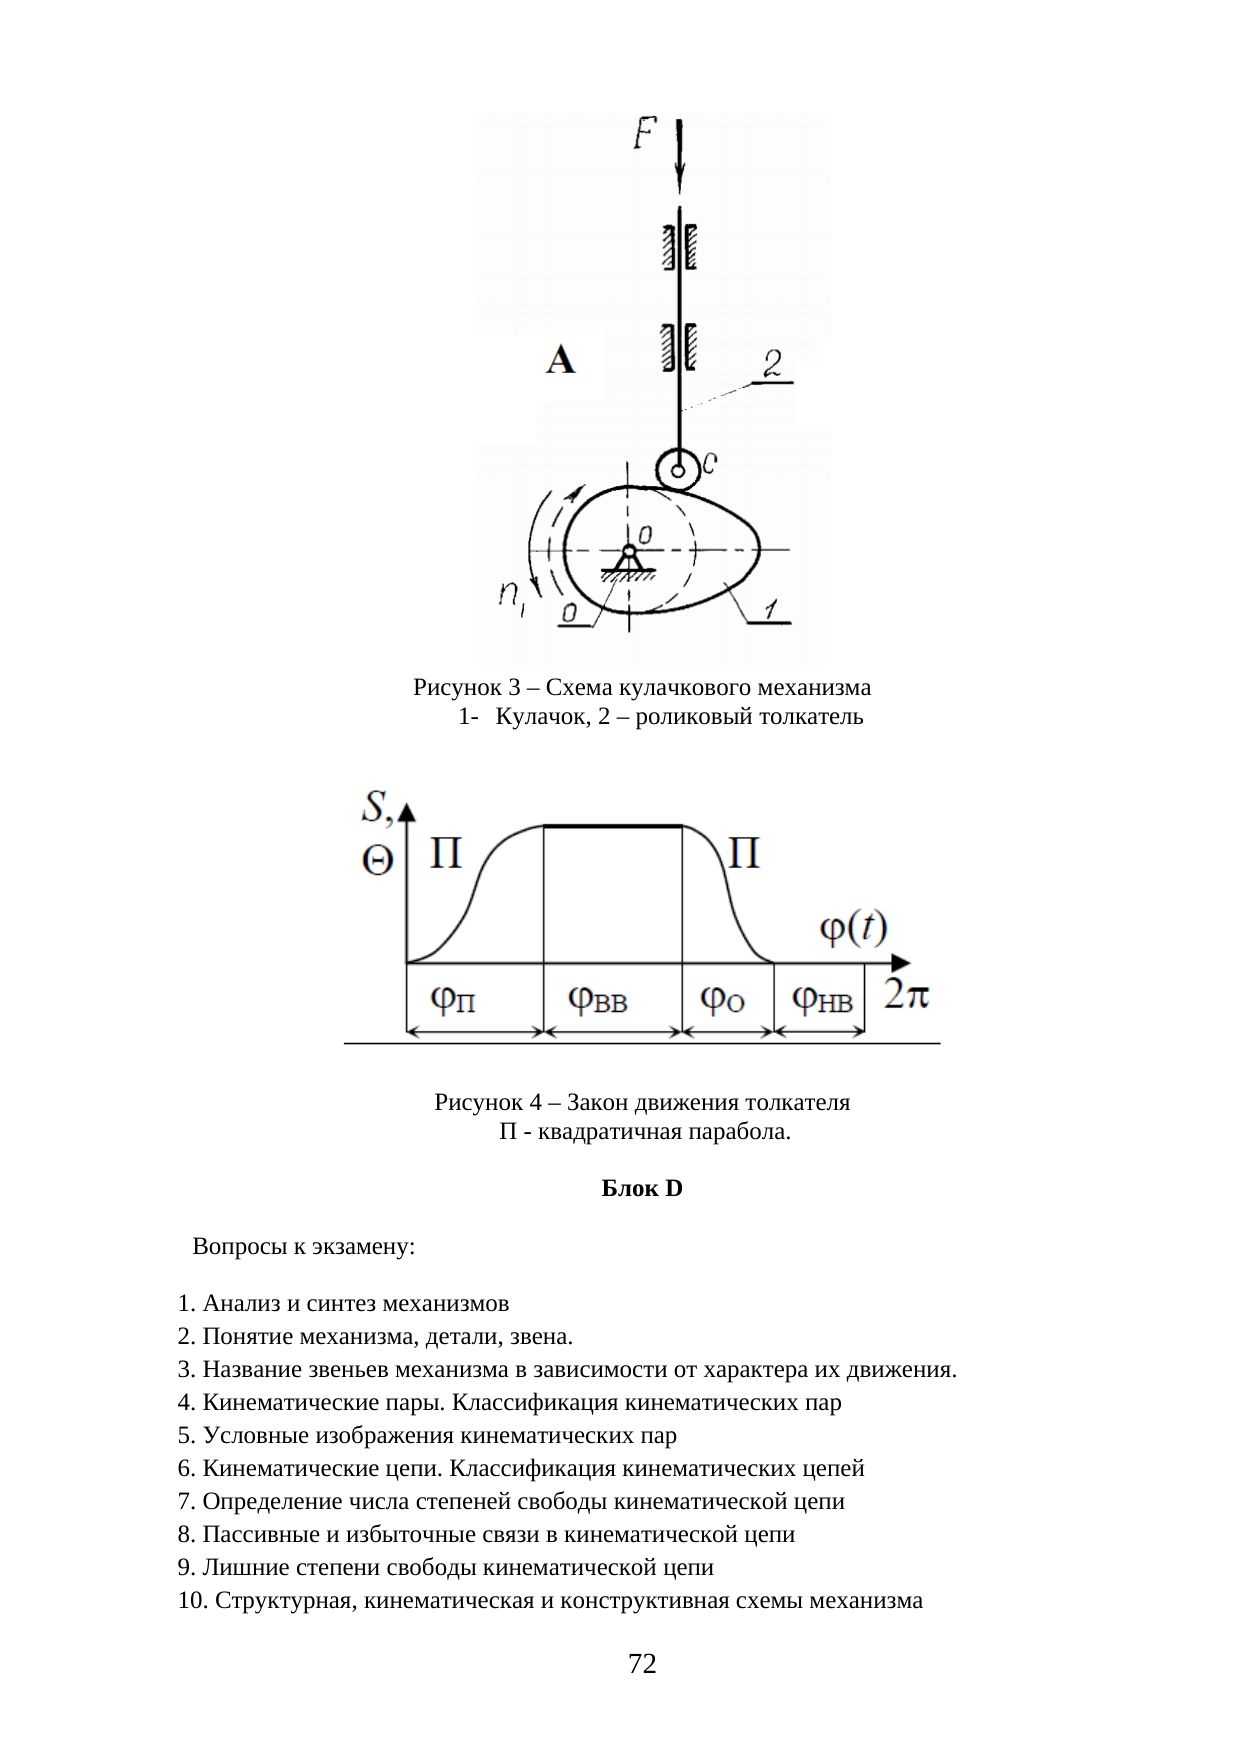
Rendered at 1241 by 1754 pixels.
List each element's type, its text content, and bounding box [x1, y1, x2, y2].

list 2. Понятие механизма, детали, звена. [103, 1321, 1181, 1350]
list 10. Структурная, кинематическая и конструктивная схемы механизма [103, 1585, 1181, 1614]
text Блок D [103, 1173, 1181, 1202]
list 3. Название звеньев механизма в зависимости от характера их движения. [103, 1354, 1181, 1383]
picture [453, 88, 832, 673]
list 1. Анализ и синтез механизмов [103, 1288, 1181, 1317]
list 8. Пассивные и избыточные связи в кинематической цепи [103, 1519, 1181, 1548]
text Рисунок 3 – Схема кулачкового механизма [103, 672, 1181, 701]
list Кулачок, 2 – роликовый толкатель [141, 701, 1181, 730]
text П - квадратичная парабола. [103, 1116, 1181, 1144]
list 5. Условные изображения кинематических пар [103, 1420, 1181, 1449]
list 6. Кинематические цепи. Классификация кинематических цепей [103, 1453, 1181, 1482]
text Рисунок 4 – Закон движения толкателя [103, 1087, 1181, 1116]
list 7. Определение числа степеней свободы кинематической цепи [103, 1486, 1181, 1515]
text Вопросы к экзамену: [103, 1231, 1181, 1259]
picture [343, 777, 941, 1059]
list 4. Кинематические пары. Классификация кинематических пар [103, 1387, 1181, 1416]
list 9. Лишние степени свободы кинематической цепи [103, 1552, 1181, 1581]
